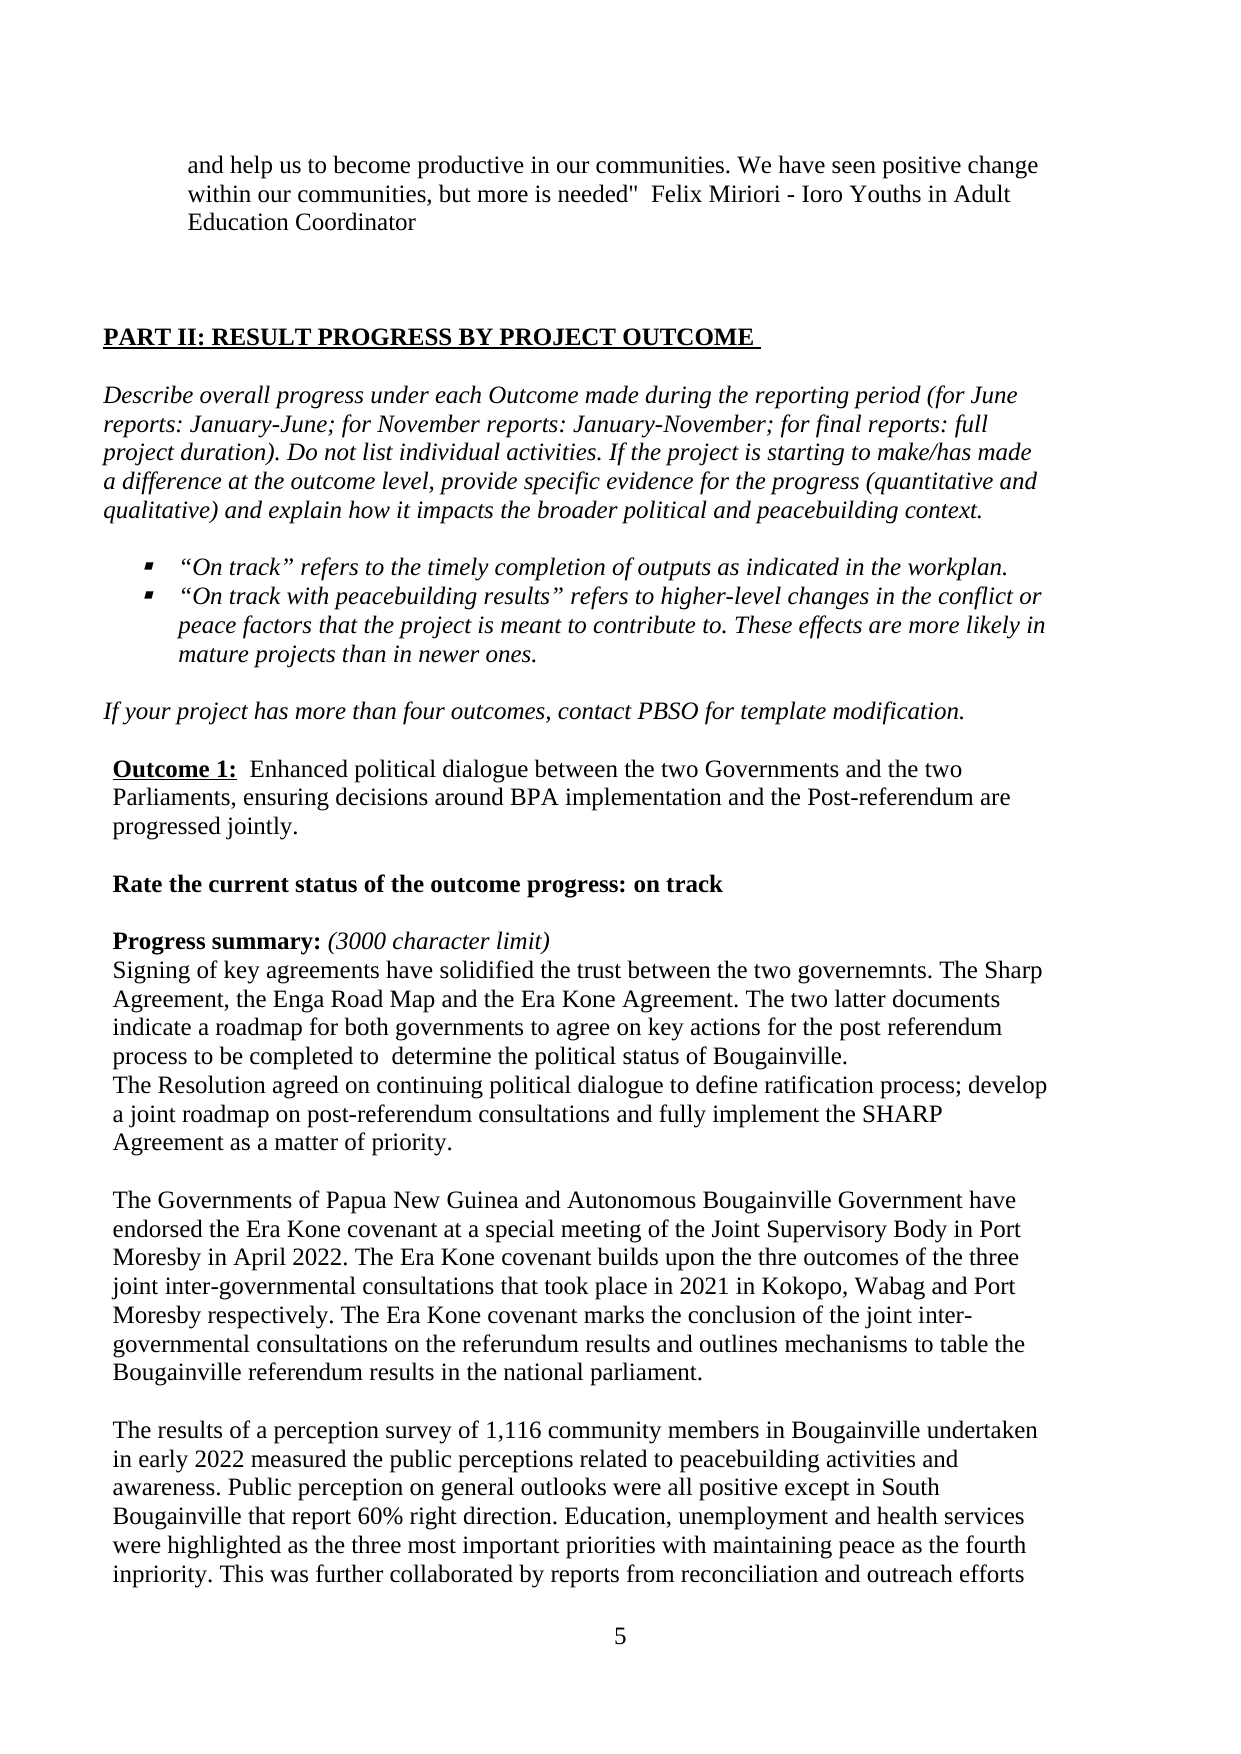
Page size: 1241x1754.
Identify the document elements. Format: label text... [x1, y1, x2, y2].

text Signing of key agreements have solidified the trust between the two governemnts. The Sharp Agreement, the Enga Road Map and the Era Kone Agreement. The two latter documents indicate a roadmap for both governments to agree on key actions for the post referendum process to be completed to determine the political status of Bougainville. [112, 955, 1053, 1070]
list “On track” refers to the timely completion of outputs as indicated in the workplan. [141, 552, 1053, 581]
text Progress summary: (3000 character limit) [112, 926, 1053, 955]
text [112, 1415, 1053, 1587]
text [187, 150, 1053, 236]
text Outcome 1: Enhanced political dialogue between the two Governments and the two Parliaments, ensuring decisions around BPA implementation and the Post-referendum are progressed jointly. [112, 754, 1053, 840]
list “On track with peacebuilding results” refers to higher-level changes in the conflict or peace factors that the project is meant to contribute to. These effects are more likely in mature projects than in newer ones. [141, 581, 1053, 667]
text Rate the current status of the outcome progress: [112, 869, 1053, 897]
text The Resolution agreed on continuing political dialogue to define ratification process; develop a joint roadmap on post-referendum consultations and fully implement the SHARP Agreement as a matter of priority. [112, 1070, 1053, 1156]
text If your project has more than four outcomes, contact PBSO for template modification. [103, 696, 1053, 725]
text The Governments of Papua New Guinea and Autonomous Bougainville Government have endorsed the Era Kone covenant at a special meeting of the Joint Supervisory Body in Port Moresby in April 2022. The Era Kone covenant builds upon the thre outcomes of the three joint inter-governmental consultations that took place in 2021 in Kokopo, Wabag and Port Moresby respectively. The Era Kone covenant marks the conclusion of the joint inter-governmental consultations on the referundum results and outlines mechanisms to table the Bougainville referendum results in the national parliament. [112, 1185, 1053, 1386]
text Describe overall progress under each Outcome made during the reporting period (for June reports: January-June; for November reports: January-November; for final reports: full project duration). Do not list individual activities. If the project is starting to make/has made a difference at the outcome level, provide specific evidence for the progress (quantitative and qualitative) and explain how it impacts the broader political and peacebuilding context. [103, 380, 1053, 524]
text PART II: RESULT PROGRESS BY PROJECT OUTCOME [103, 322, 1053, 351]
